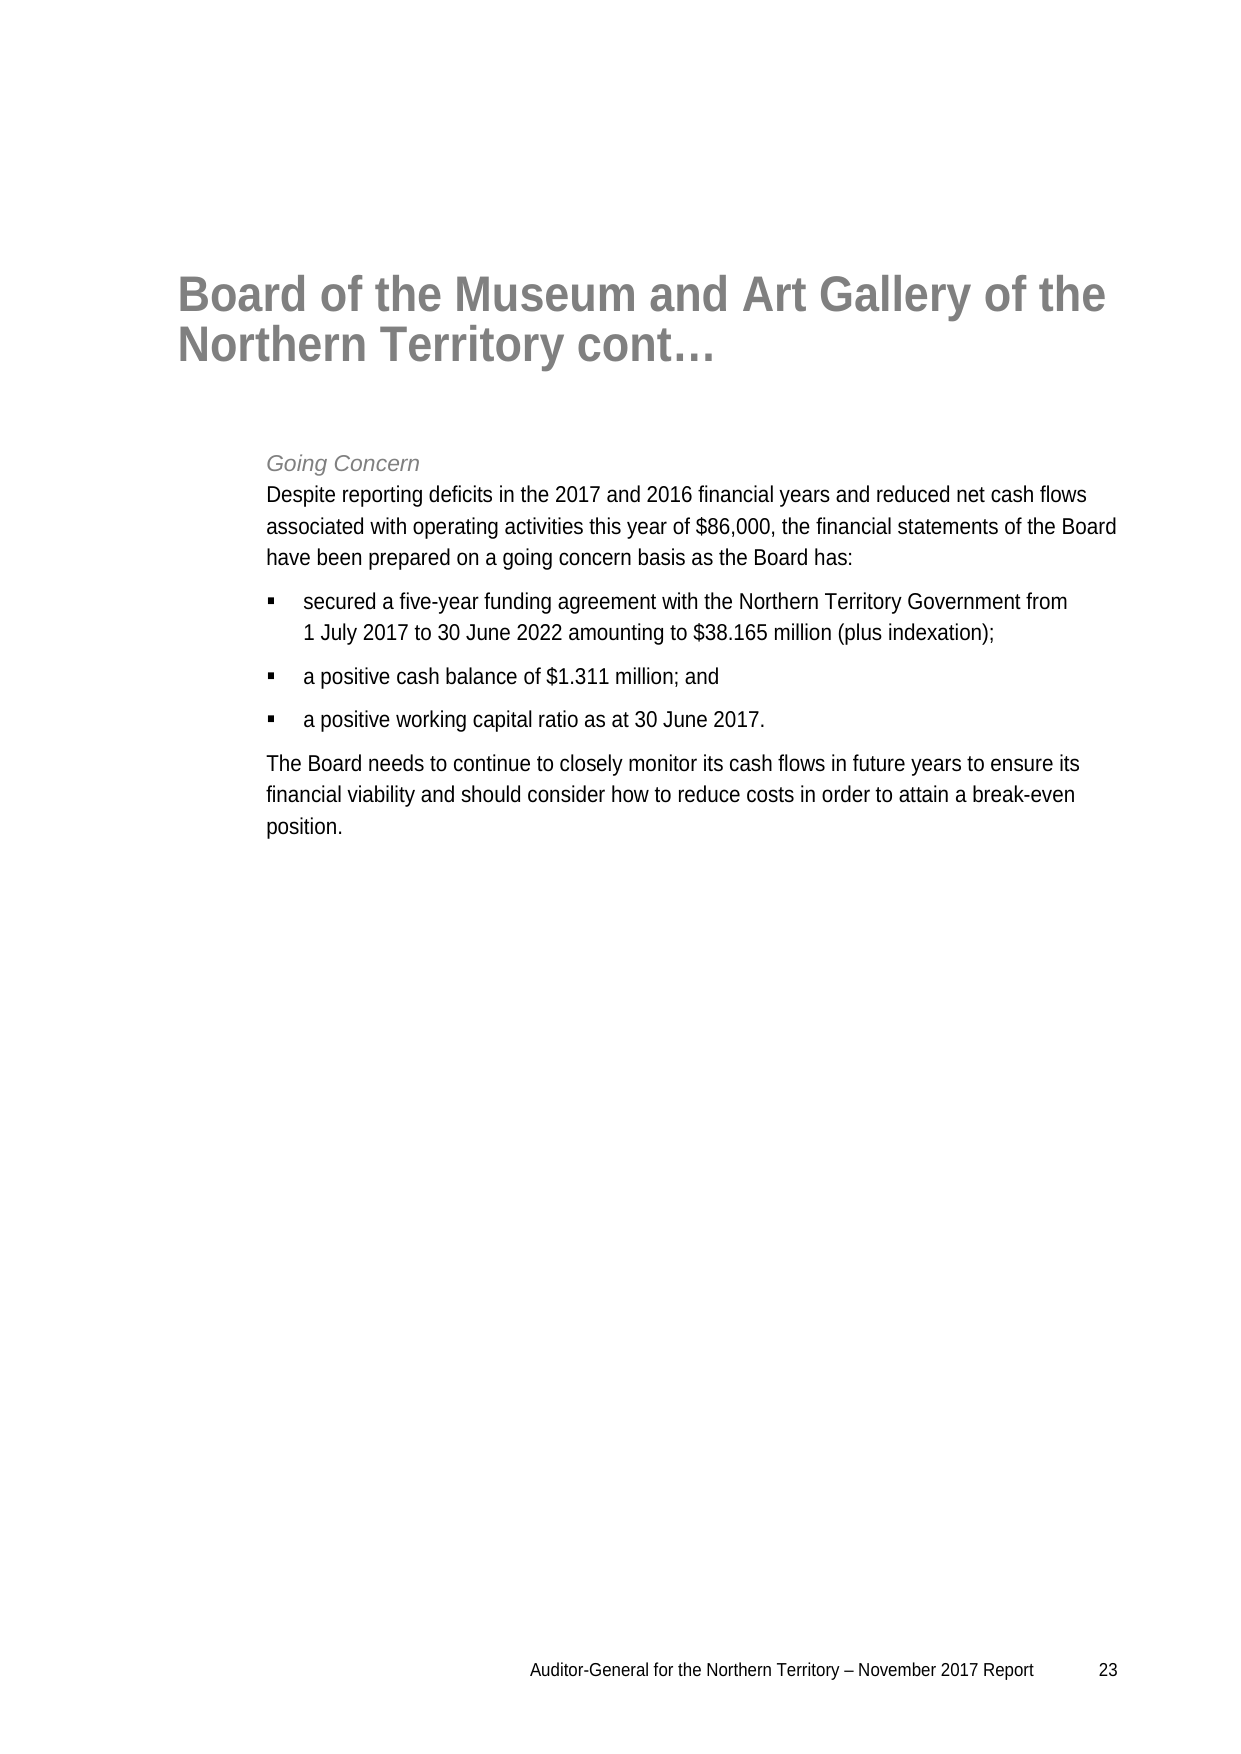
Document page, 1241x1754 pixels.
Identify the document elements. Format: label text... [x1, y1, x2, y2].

text a positive cash balance of $1.311 million; and [266, 659, 1152, 690]
subtitle Board of the Museum and Art Gallery of the Northern Territory cont… [177, 272, 1152, 372]
text secured a five-year funding agreement with the Northern Territory Government from 1 July 2017 to 30 June 2022 amounting to $38.165 million (plus indexation); [266, 584, 1152, 647]
text Despite reporting deficits in the 2017 and 2016 financial years and reduced net cash flows associated with operating activities this year of $86,000, the financial statements of the Board have been prepared on a going concern basis as the Board has: [266, 478, 1152, 572]
subtitle Going Concern [266, 447, 1152, 478]
text a positive working capital ratio as at 30 June 2017. [266, 703, 1152, 734]
text The Board needs to continue to closely monitor its cash flows in future years to ensure its financial viability and should consider how to reduce costs in order to attain a break-even position. [266, 747, 1152, 840]
